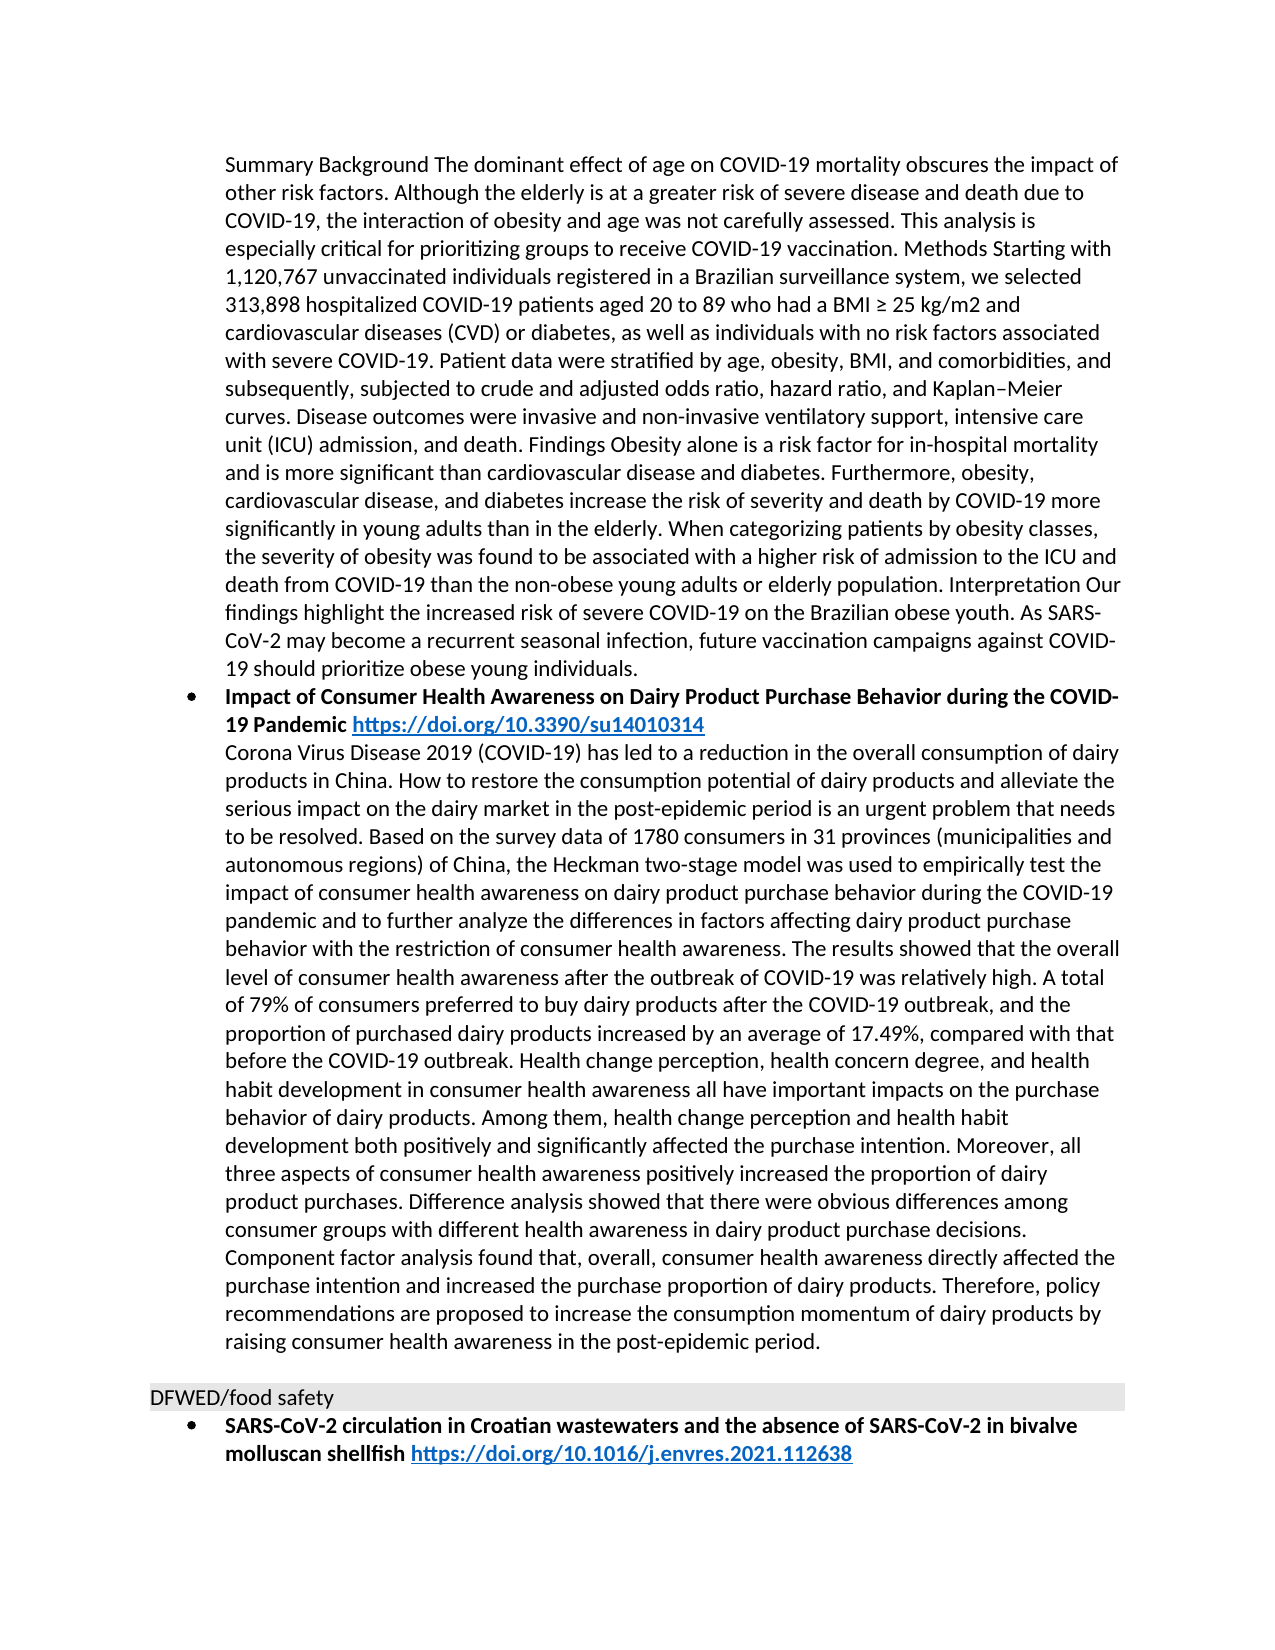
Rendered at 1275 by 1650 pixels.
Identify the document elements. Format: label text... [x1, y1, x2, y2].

list Impact of Consumer Health Awareness on Dairy Product Purchase Behavior during the COVID-19 Pandemic https://doi.org/10.3390/su14010314 [187, 682, 1125, 738]
text DFWED/food safety [150, 1383, 1125, 1411]
list Summary Background The dominant effect of age on COVID-19 mortality obscures the impact of other risk factors. Although the elderly is at a greater risk of severe disease and death due to COVID-19, the interaction of obesity and age was not carefully assessed. This analysis is especially critical for prioritizing groups to receive COVID-19 vaccination. Methods Starting with 1,120,767 unvaccinated individuals registered in a Brazilian surveillance system, we selected 313,898 hospitalized COVID-19 patients aged 20 to 89 who had a BMI ≥ 25 kg/m2 and cardiovascular diseases (CVD) or diabetes, as well as individuals with no risk factors associated with severe COVID-19. Patient data were stratified by age, obesity, BMI, and comorbidities, and subsequently, subjected to crude and adjusted odds ratio, hazard ratio, and Kaplan–Meier curves. Disease outcomes were invasive and non-invasive ventilatory support, intensive care unit (ICU) admission, and death. Findings Obesity alone is a risk factor for in-hospital mortality and is more significant than cardiovascular disease and diabetes. Furthermore, obesity, cardiovascular disease, and diabetes increase the risk of severity and death by COVID-19 more significantly in young adults than in the elderly. When categorizing patients by obesity classes, the severity of obesity was found to be associated with a higher risk of admission to the ICU and death from COVID-19 than the non-obese young adults or elderly population. Interpretation Our findings highlight the increased risk of severe COVID-19 on the Brazilian obese youth. As SARS-CoV-2 may become a recurrent seasonal infection, future vaccination campaigns against COVID-19 should prioritize obese young individuals. [225, 150, 1125, 682]
list Corona Virus Disease 2019 (COVID-19) has led to a reduction in the overall consumption of dairy products in China. How to restore the consumption potential of dairy products and alleviate the serious impact on the dairy market in the post-epidemic period is an urgent problem that needs to be resolved. Based on the survey data of 1780 consumers in 31 provinces (municipalities and autonomous regions) of China, the Heckman two-stage model was used to empirically test the impact of consumer health awareness on dairy product purchase behavior during the COVID-19 pandemic and to further analyze the differences in factors affecting dairy product purchase behavior with the restriction of consumer health awareness. The results showed that the overall level of consumer health awareness after the outbreak of COVID-19 was relatively high. A total of 79% of consumers preferred to buy dairy products after the COVID-19 outbreak, and the proportion of purchased dairy products increased by an average of 17.49%, compared with that before the COVID-19 outbreak. Health change perception, health concern degree, and health habit development in consumer health awareness all have important impacts on the purchase behavior of dairy products. Among them, health change perception and health habit development both positively and significantly affected the purchase intention. Moreover, all three aspects of consumer health awareness positively increased the proportion of dairy product purchases. Difference analysis showed that there were obvious differences among consumer groups with different health awareness in dairy product purchase decisions. Component factor analysis found that, overall, consumer health awareness directly affected the purchase intention and increased the purchase proportion of dairy products. Therefore, policy recommendations are proposed to increase the consumption momentum of dairy products by raising consumer health awareness in the post-epidemic period. [225, 738, 1125, 1355]
list SARS-CoV-2 circulation in Croatian wastewaters and the absence of SARS-CoV-2 in bivalve molluscan shellfish https://doi.org/10.1016/j.envres.2021.112638 [187, 1411, 1125, 1467]
